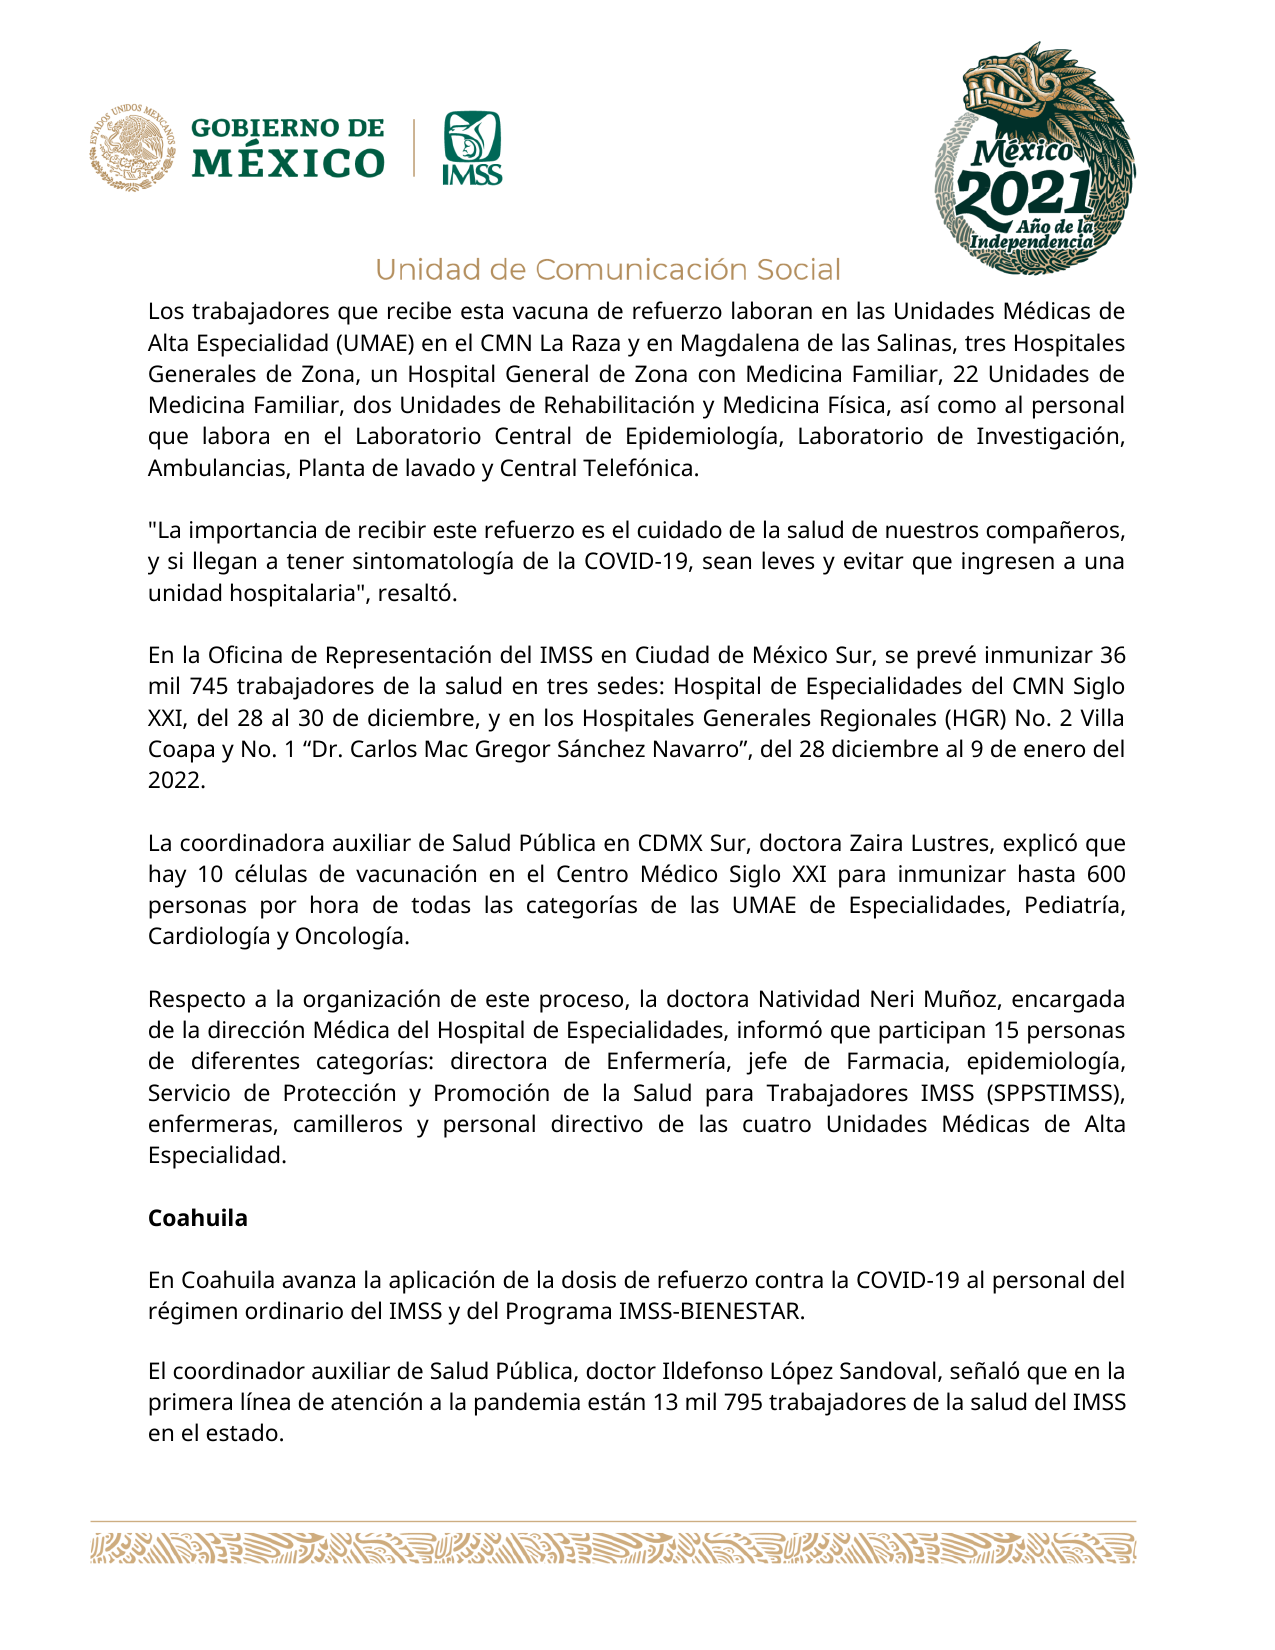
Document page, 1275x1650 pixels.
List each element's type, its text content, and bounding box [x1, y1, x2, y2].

text Los trabajadores que recibe esta vacuna de refuerzo laboran en las Unidades Médicas de Alta Especialidad (UMAE) en el CMN La Raza y en Magdalena de las Salinas, tres Hospitales Generales de Zona, un Hospital General de Zona con Medicina Familiar, 22 Unidades de Medicina Familiar, dos Unidades de Rehabilitación y Medicina Física, así como al personal que labora en el Laboratorio Central de Epidemiología, Laboratorio de Investigación, Ambulancias, Planta de lavado y Central Telefónica. [148, 295, 1127, 483]
text El coordinador auxiliar de Salud Pública, doctor Ildefonso López Sandoval, señaló que en la primera línea de atención a la pandemia están 13 mil 795 trabajadores de la salud del IMSS en el estado. [148, 1354, 1127, 1448]
text La coordinadora auxiliar de Salud Pública en CDMX Sur, doctora Zaira Lustres, explicó que hay 10 células de vacunación en el Centro Médico Siglo XXI para inmunizar hasta 600 personas por hora de todas las categorías de las UMAE de Especialidades, Pediatría, Cardiología y Oncología. [148, 827, 1127, 952]
text En Coahuila avanza la aplicación de la dosis de refuerzo contra la COVID-19 al personal del régimen ordinario del IMSS y del Programa IMSS-BIENESTAR. [148, 1264, 1127, 1327]
text En la Oficina de Representación del IMSS en Ciudad de México Sur, se prevé inmunizar 36 mil 745 trabajadores de la salud en tres sedes: Hospital de Especialidades del CMN Siglo XXI, del 28 al 30 de diciembre, y en los Hospitales Generales Regionales (HGR) No. 2 Villa Coapa y No. 1 “Dr. Carlos Mac Gregor Sánchez Navarro”, del 28 diciembre al 9 de enero del 2022. [148, 639, 1127, 795]
text Respecto a la organización de este proceso, la doctora Natividad Neri Muñoz, encargada de la dirección Médica del Hospital de Especialidades, informó que participan 15 personas de diferentes categorías: directora de Enfermería, jefe de Farmacia, epidemiología, Servicio de Protección y Promoción de la Salud para Trabajadores IMSS (SPPSTIMSS), enfermeras, camilleros y personal directivo de las cuatro Unidades Médicas de Alta Especialidad. [148, 983, 1127, 1170]
picture [0, 0, 1245, 387]
text Coahuila [148, 1202, 1127, 1233]
text "La importancia de recibir este refuerzo es el cuidado de la salud de nuestros compañeros, y si llegan a tener sintomatología de la COVID-19, sean leves y evitar que ingresen a una unidad hospitalaria", resaltó. [148, 514, 1127, 608]
picture [0, 1484, 1255, 1650]
